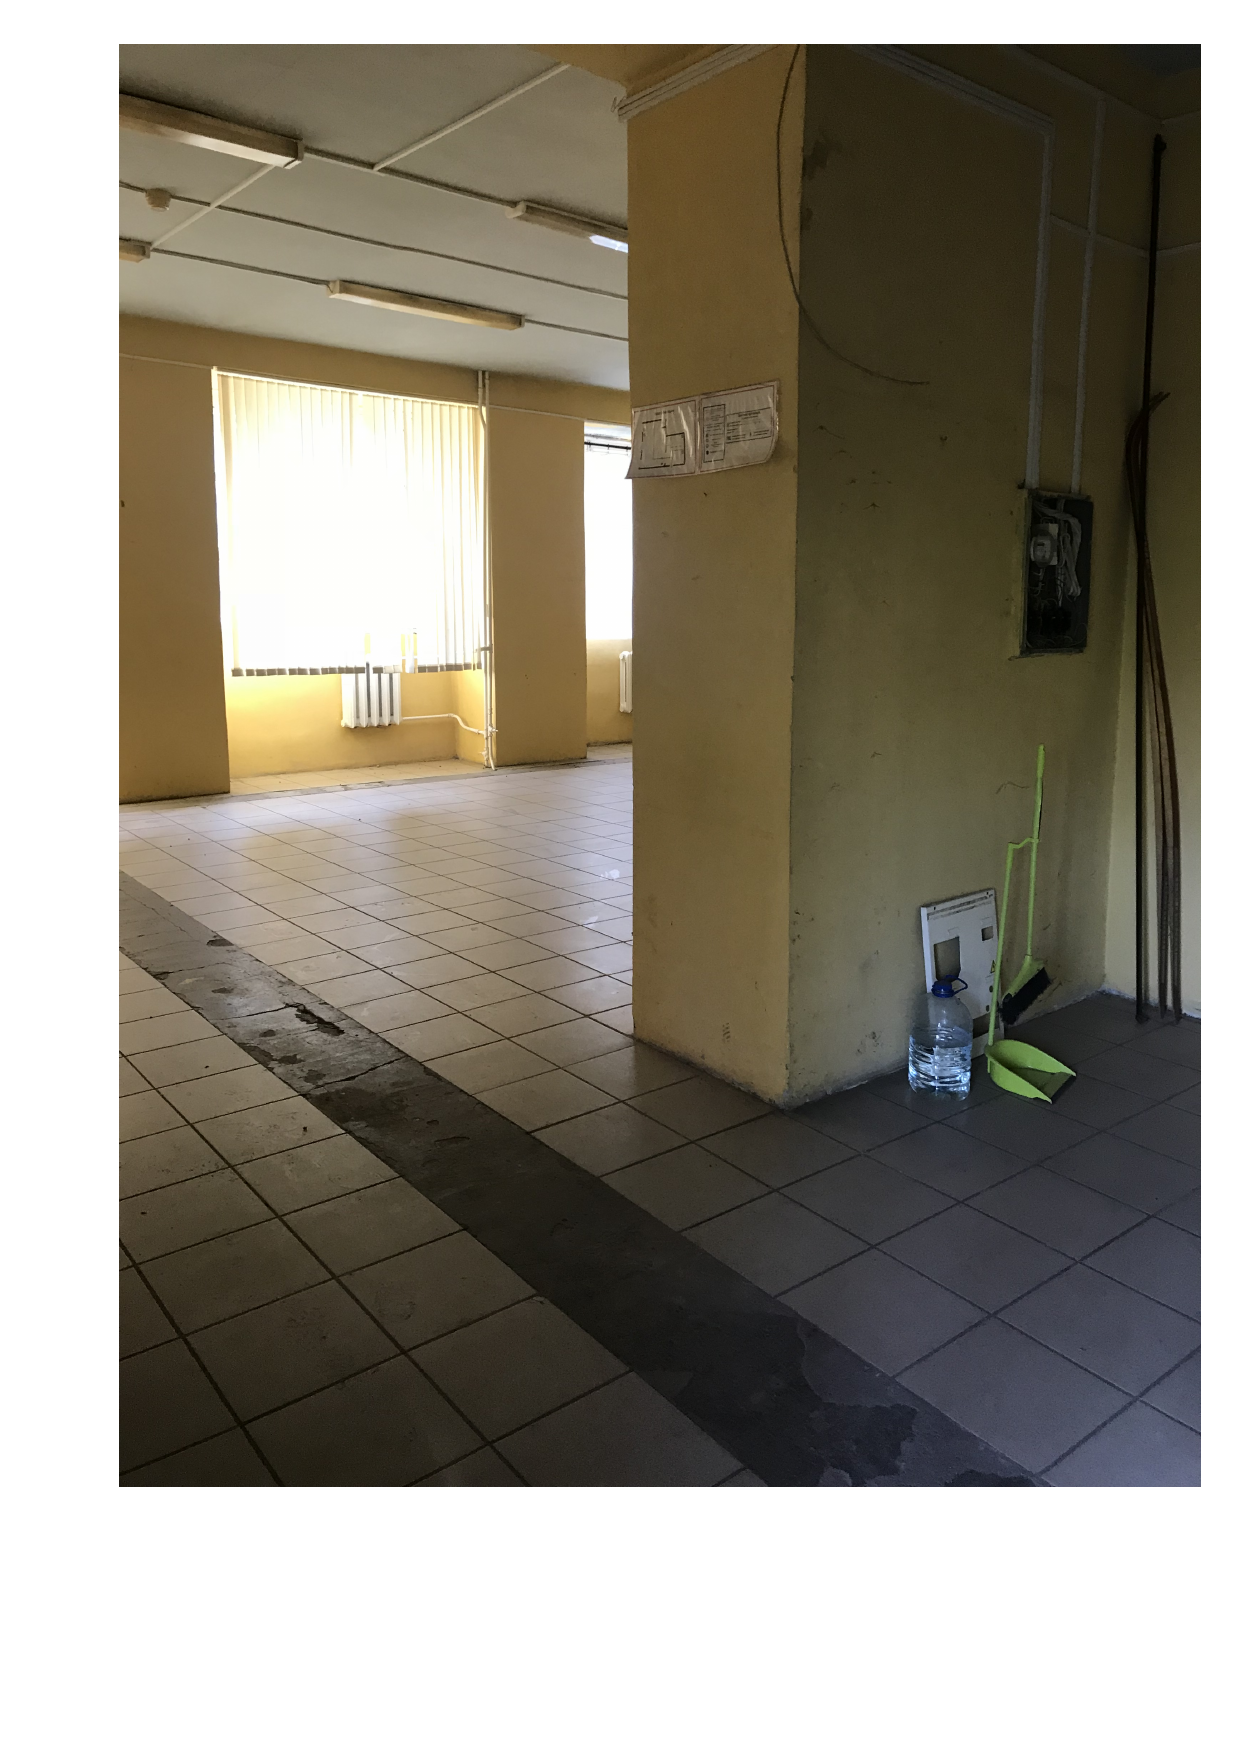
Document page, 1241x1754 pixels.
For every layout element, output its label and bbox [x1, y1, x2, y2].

picture [119, 44, 1201, 1487]
